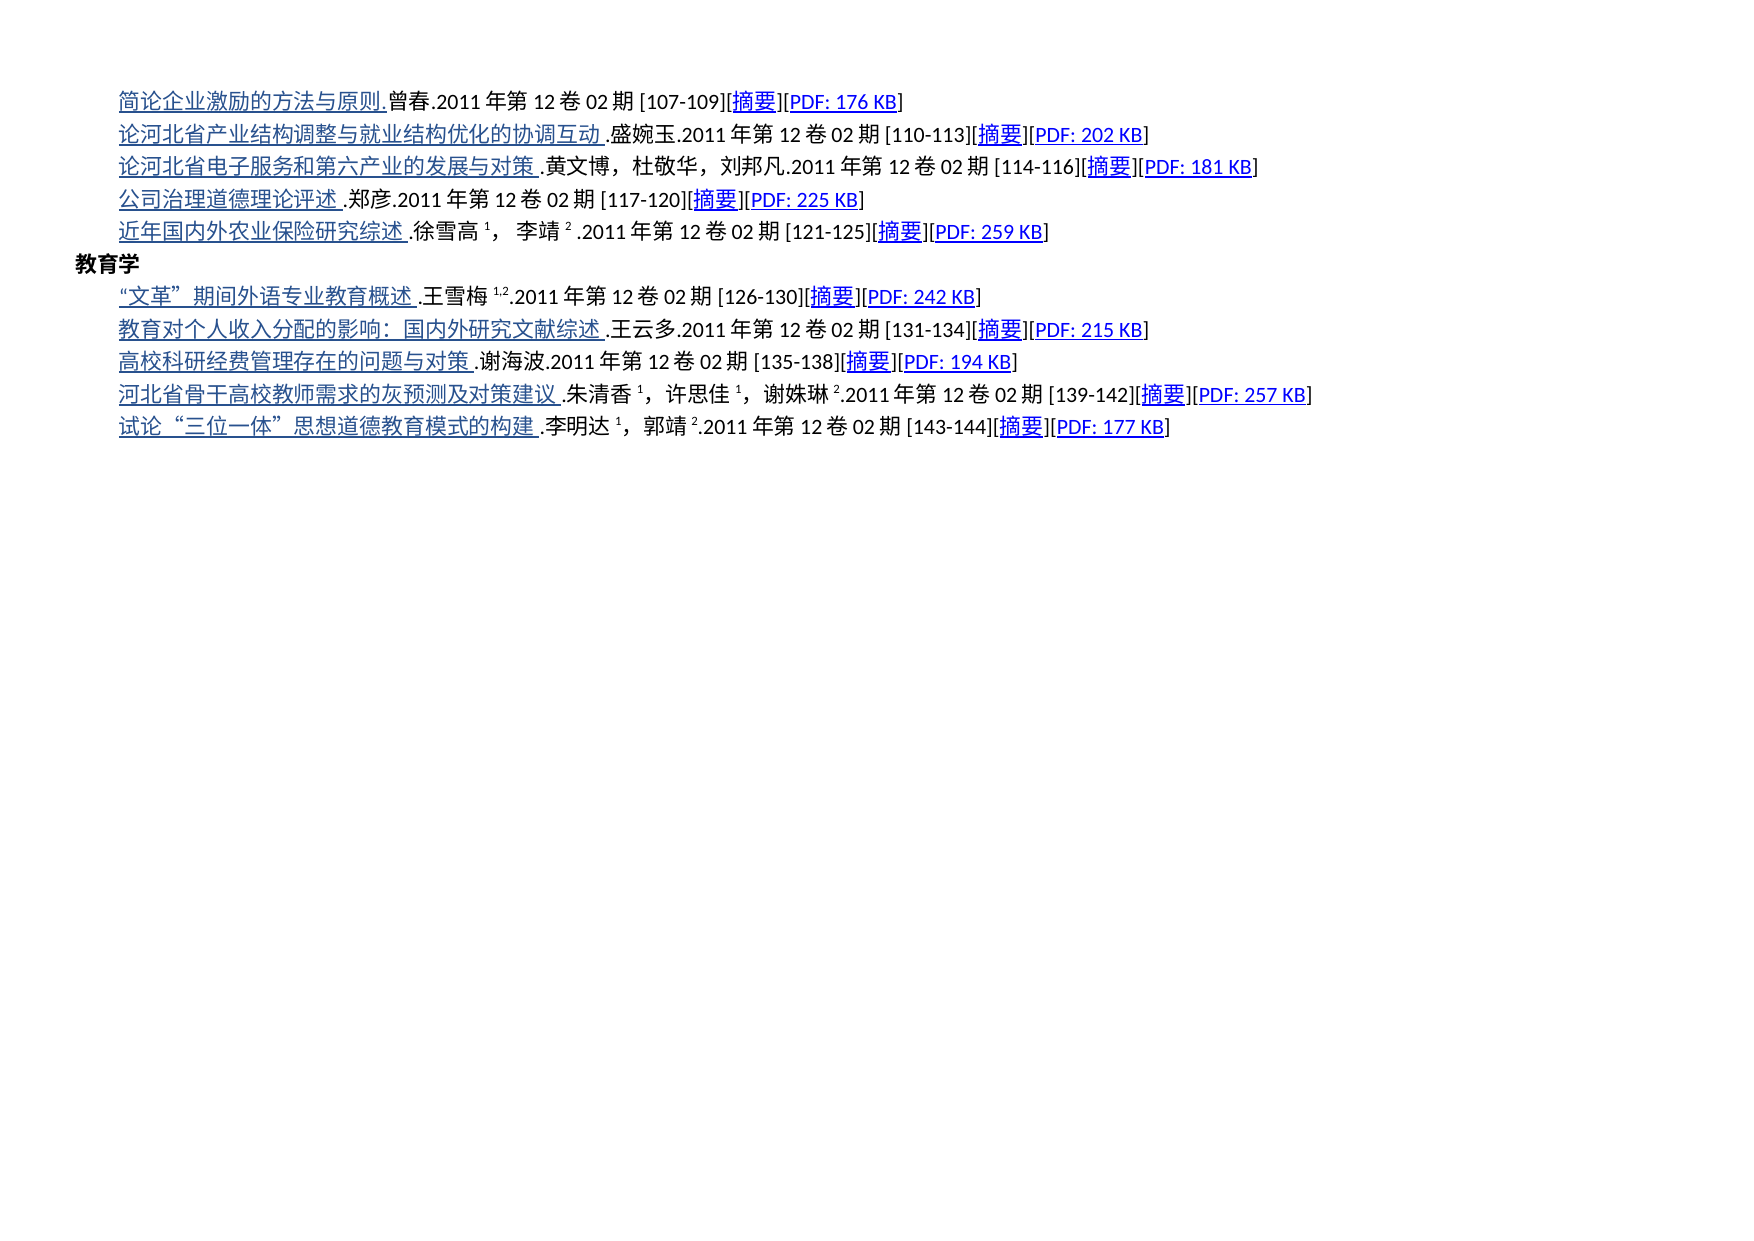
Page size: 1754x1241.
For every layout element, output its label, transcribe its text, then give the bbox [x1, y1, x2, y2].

text 公司治理道德理论评述 .郑彦.2011年第12卷02期 [117-120][摘要][PDF: 225 KB] [119, 181, 1679, 214]
text 教育对个人收入分配的影响：国内外研究文献综述 .王云多.2011年第12卷02期 [131-134][摘要][PDF: 215 KB] [119, 311, 1679, 344]
text 论河北省产业结构调整与就业结构优化的协调互动 .盛婉玉.2011年第12卷02期 [110-113][摘要][PDF: 202 KB] [119, 116, 1679, 149]
text 简论企业激励的方法与原则.曾春.2011年第12卷02期 [107-109][摘要][PDF: 176 KB] [119, 84, 1679, 116]
text 近年国内外农业保险研究综述 .徐雪高1， 李靖2 .2011年第12卷02期 [121-125][摘要][PDF: 259 KB] [119, 214, 1679, 246]
text 教育学 [75, 246, 1679, 279]
text 试论“三位一体”思想道德教育模式的构建 .李明达1，郭靖2.2011年第12卷02期 [143-144][摘要][PDF: 177 KB] [119, 409, 1679, 441]
text 论河北省电子服务和第六产业的发展与对策 .黄文博，杜敬华，刘邦凡.2011年第12卷02期 [114-116][摘要][PDF: 181 KB] [119, 149, 1679, 181]
text “文革”期间外语专业教育概述 .王雪梅1,2.2011年第12卷02期 [126-130][摘要][PDF: 242 KB] [119, 279, 1679, 311]
text 河北省骨干高校教师需求的灰预测及对策建议 .朱清香1，许思佳1，谢姝琳2.2011年第12卷02期 [139-142][摘要][PDF: 257 KB] [119, 376, 1679, 409]
text 高校科研经费管理存在的问题与对策 .谢海波.2011年第12卷02期 [135-138][摘要][PDF: 194 KB] [119, 344, 1679, 376]
